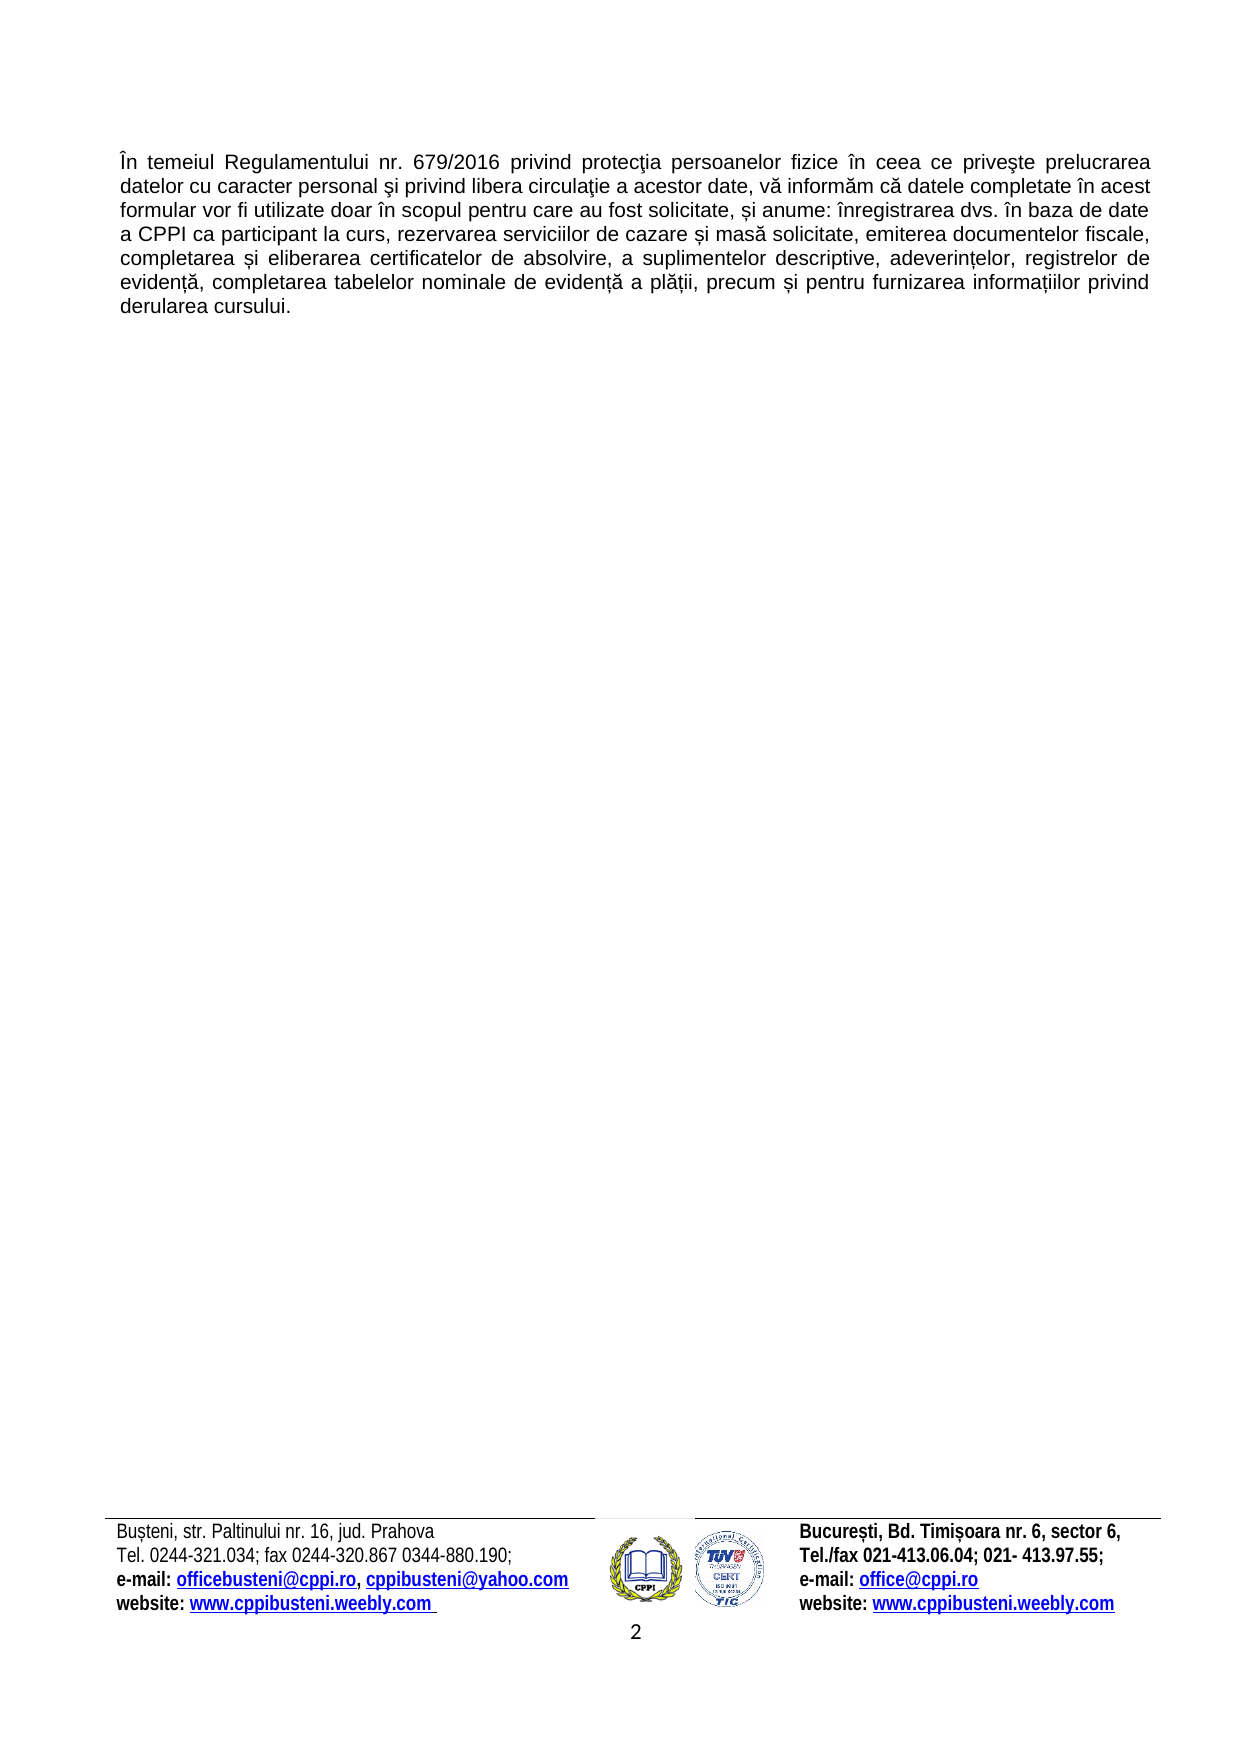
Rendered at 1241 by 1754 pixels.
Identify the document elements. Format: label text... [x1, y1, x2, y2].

picture [595, 1518, 764, 1618]
text În temeiul Regulamentului nr. 679/2016 privind protecţia persoanelor fizice în ceea ce priveşte prelucrarea datelor cu caracter personal şi privind libera circulaţie a acestor date, vă informăm că datele completate în acest formular vor fi utilizate doar în scopul pentru care au fost solicitate, și anume: înregistrarea dvs. în baza de date a CPPI ca participant la curs, rezervarea serviciilor de cazare și masă solicitate, emiterea documentelor fiscale, completarea și eliberarea certificatelor de absolvire, a suplimentelor descriptive, adeverințelor, registrelor de evidență, completarea tabelelor nominale de evidență a plății, precum și pentru furnizarea informațiilor privind derularea cursului. [120, 150, 1151, 318]
